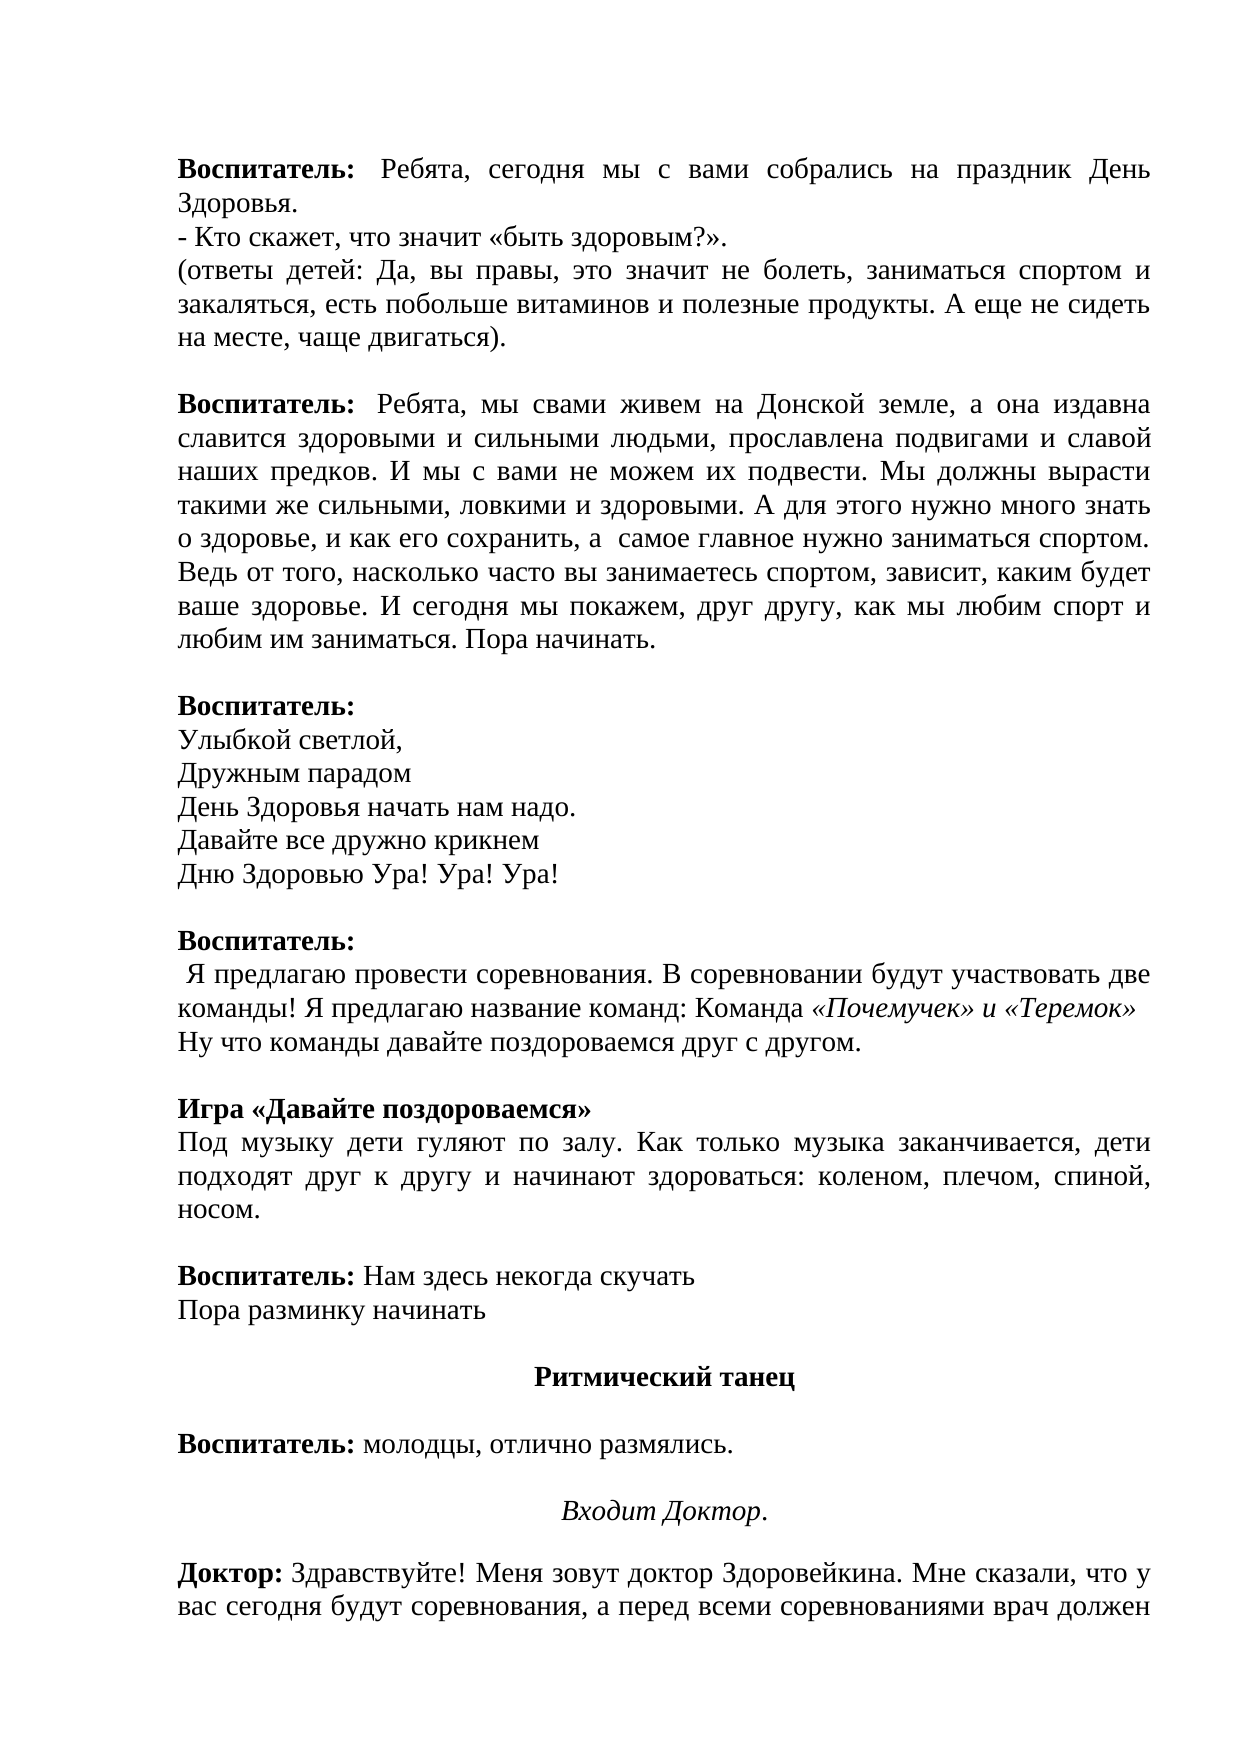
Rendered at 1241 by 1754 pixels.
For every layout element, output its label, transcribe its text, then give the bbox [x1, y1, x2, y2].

text - Кто скажет, что значит «быть здоровым?». [177, 219, 1152, 252]
text Воспитатель: Ребята, сегодня мы с вами собрались на праздник День Здоровья. [177, 152, 1152, 219]
text Дню Здоровью Ура! Ура! Ура! [177, 856, 1152, 889]
text Воспитатель: Нам здесь некогда скучать [177, 1258, 1152, 1292]
text Я предлагаю провести соревнования. В соревновании будут участвовать две команды! Я предлагаю название команд: Команда «Почемучек» и «Теремок» [177, 957, 1152, 1024]
text Улыбкой светлой, [177, 722, 1152, 755]
text Воспитатель: молодцы, отлично размялись. [177, 1426, 1152, 1460]
text Воспитатель: Ребята, мы свами живем на Донской земле, а она издавна славится здоровыми и сильными людьми, прославлена подвигами и славой наших предков. И мы с вами не можем их подвести. Мы должны вырасти такими же сильными, ловкими и здоровыми. А для этого нужно много знать о здоровье, и как его сохранить, а самое главное нужно заниматься спортом. Ведь от того, насколько часто вы занимаетесь спортом, зависит, каким будет ваше здоровье. И сегодня мы покажем, друг другу, как мы любим спорт и любим им заниматься. Пора начинать. [177, 386, 1152, 655]
text Игра «Давайте поздороваемся» [177, 1091, 1152, 1124]
text (ответы детей: Да, вы правы, это значит не болеть, заниматься спортом и закаляться, есть побольше витаминов и полезные продукты. А еще не сидеть на месте, чаще двигаться). [177, 252, 1152, 353]
text День Здоровья начать нам надо. [177, 789, 1152, 822]
text Давайте все дружно крикнем [177, 822, 1152, 856]
text Воспитатель: [177, 923, 1152, 957]
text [177, 1555, 1152, 1622]
text Дружным парадом [177, 755, 1152, 789]
text Воспитатель: [177, 688, 1152, 722]
text Входит Доктор. [177, 1493, 1152, 1527]
text Ну что команды давайте поздороваемся друг с другом. [177, 1024, 1152, 1057]
text Ритмический танец [177, 1359, 1152, 1393]
text Под музыку дети гуляют по залу. Как только музыка заканчивается, дети подходят друг к другу и начинают здороваться: коленом, плечом, спиной, носом. [177, 1124, 1152, 1225]
text Пора разминку начинать [177, 1292, 1152, 1326]
